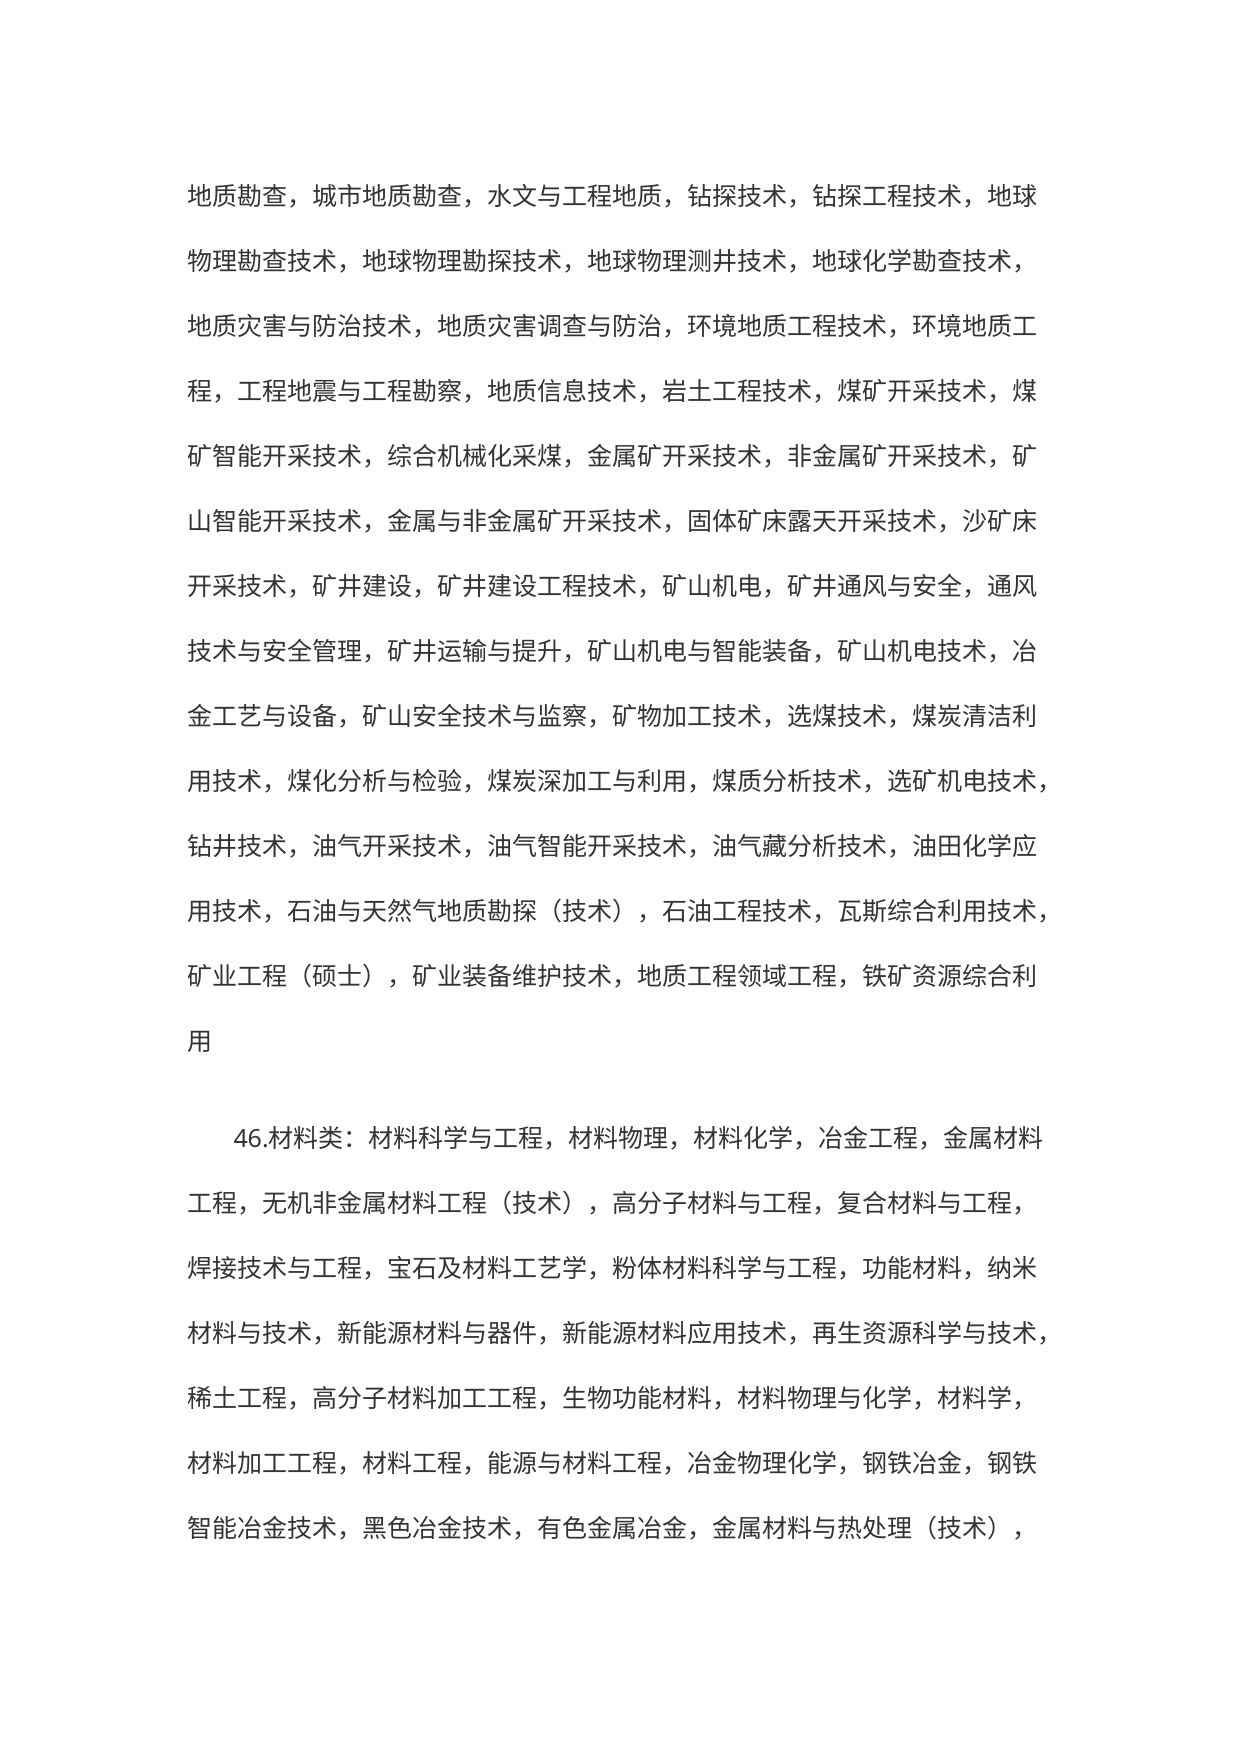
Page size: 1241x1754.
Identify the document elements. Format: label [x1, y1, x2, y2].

text [187, 1104, 1053, 1559]
text [187, 162, 1053, 1072]
